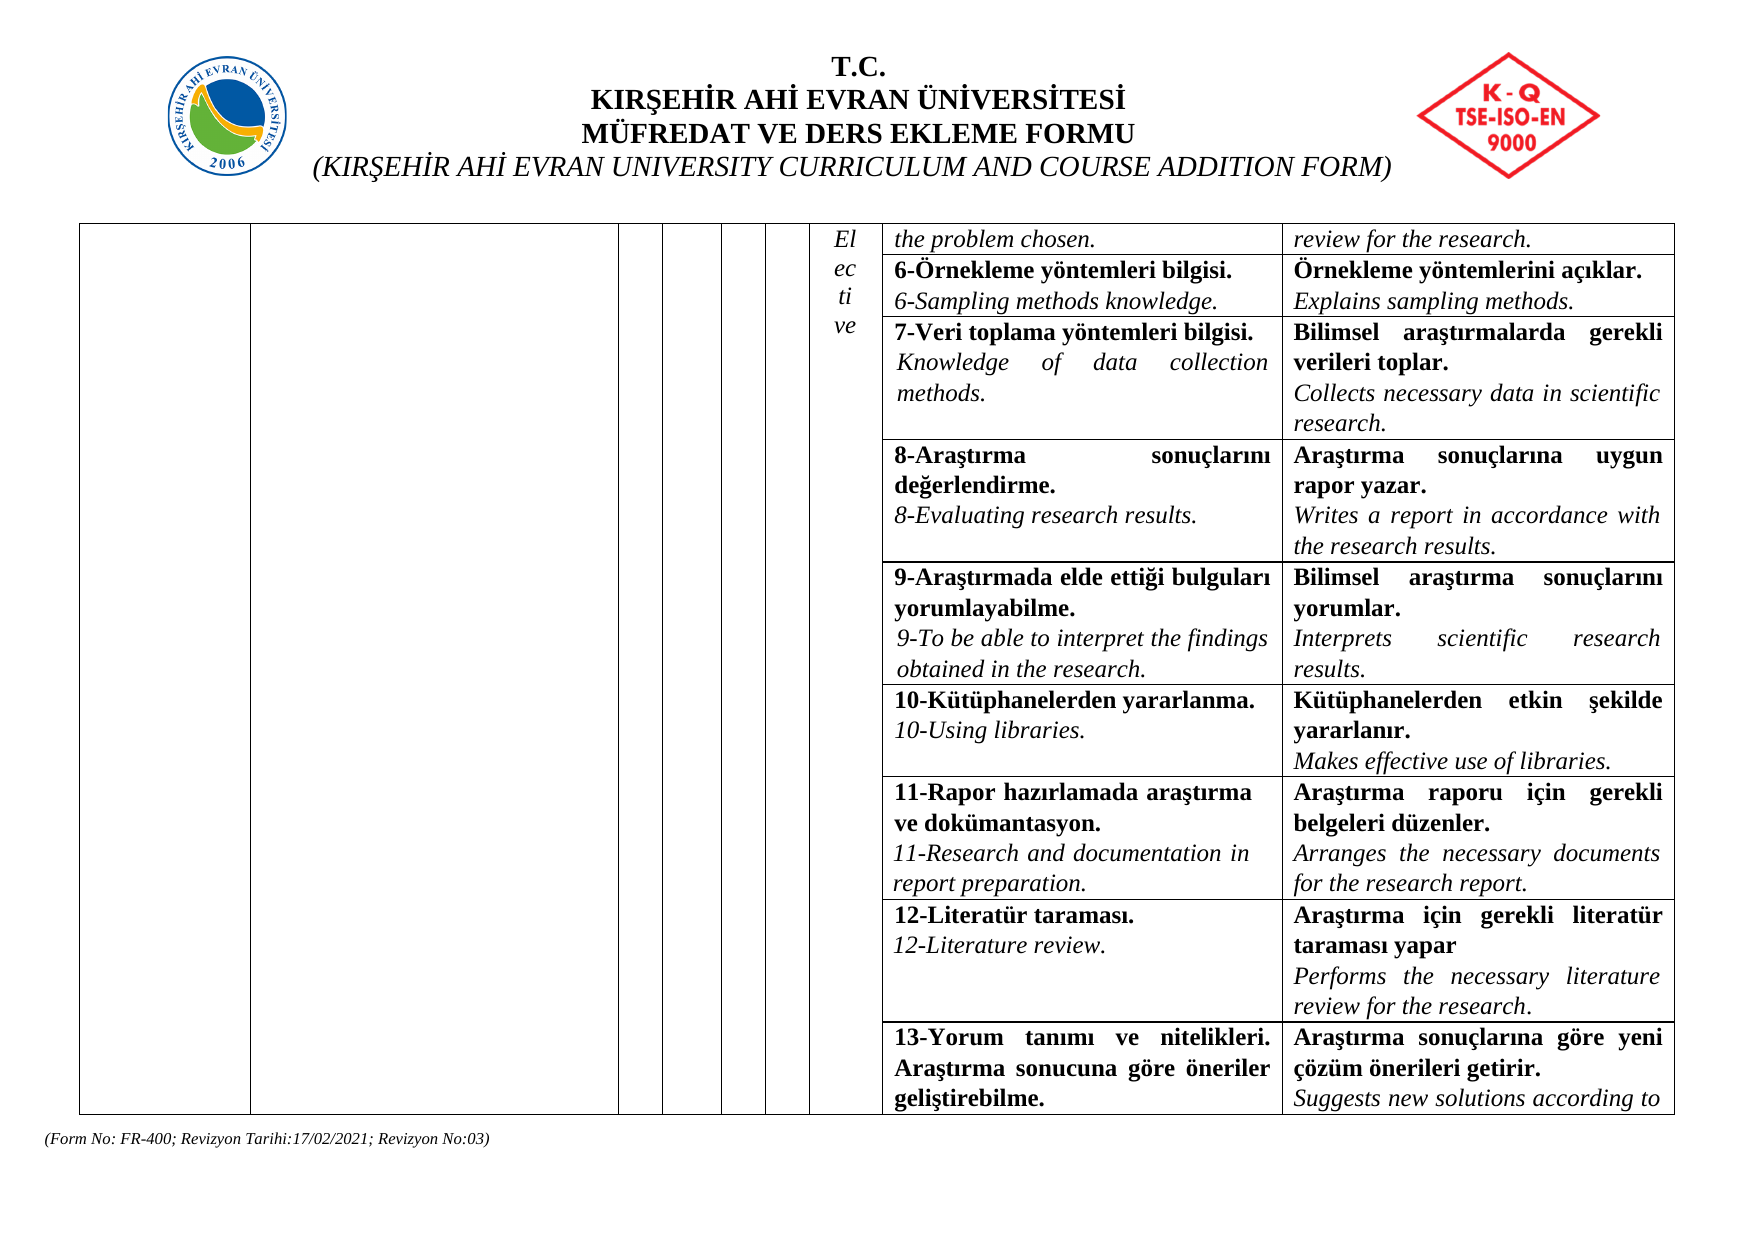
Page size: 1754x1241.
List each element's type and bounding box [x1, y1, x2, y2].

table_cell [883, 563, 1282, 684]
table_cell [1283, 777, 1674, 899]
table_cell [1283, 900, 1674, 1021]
picture [1416, 52, 1601, 179]
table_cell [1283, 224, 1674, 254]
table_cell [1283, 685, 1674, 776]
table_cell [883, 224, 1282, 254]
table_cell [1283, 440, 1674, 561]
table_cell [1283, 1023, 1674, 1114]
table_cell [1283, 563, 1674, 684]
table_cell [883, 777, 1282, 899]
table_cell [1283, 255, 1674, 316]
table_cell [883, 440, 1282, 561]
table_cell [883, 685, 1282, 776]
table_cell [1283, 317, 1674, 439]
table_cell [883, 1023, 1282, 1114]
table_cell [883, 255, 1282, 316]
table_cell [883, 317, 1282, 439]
picture [167, 56, 287, 176]
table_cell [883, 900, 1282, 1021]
